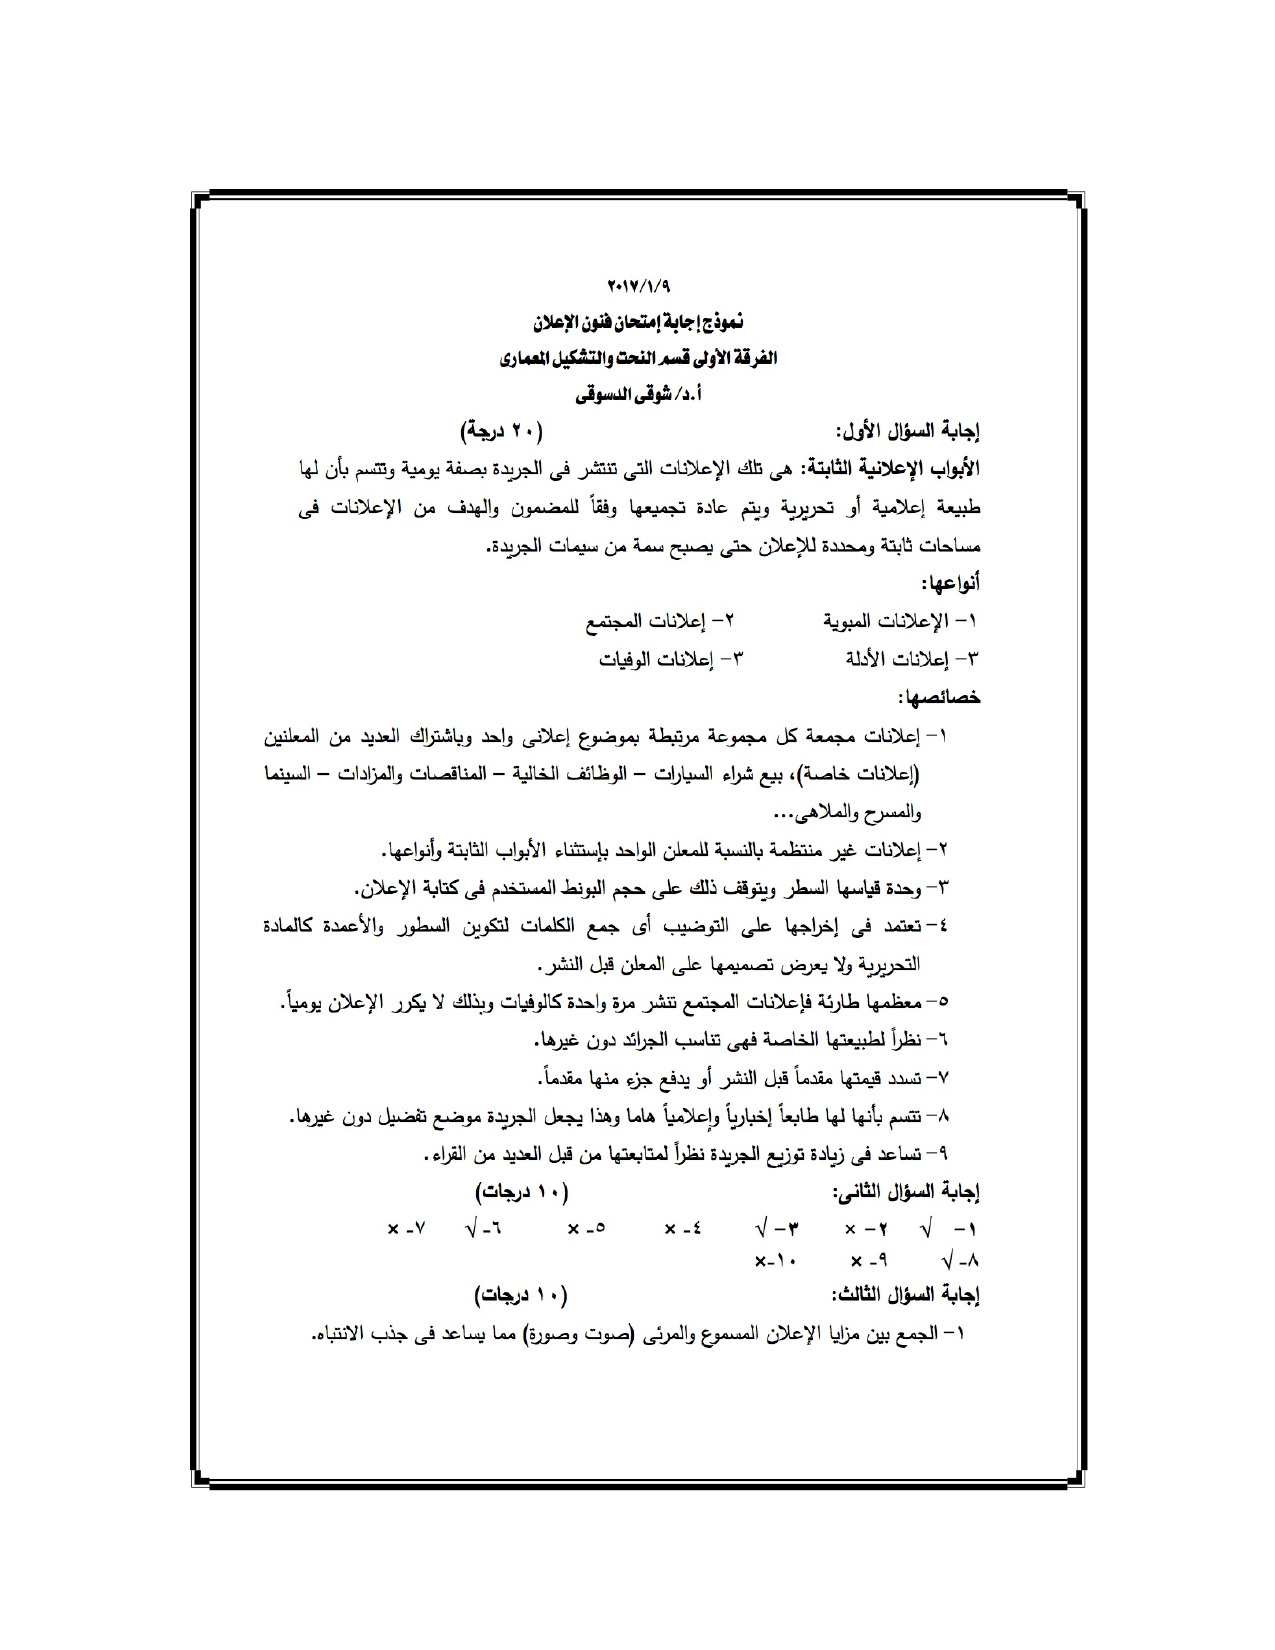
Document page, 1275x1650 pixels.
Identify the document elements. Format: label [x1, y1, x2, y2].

picture [150, 150, 1125, 1501]
